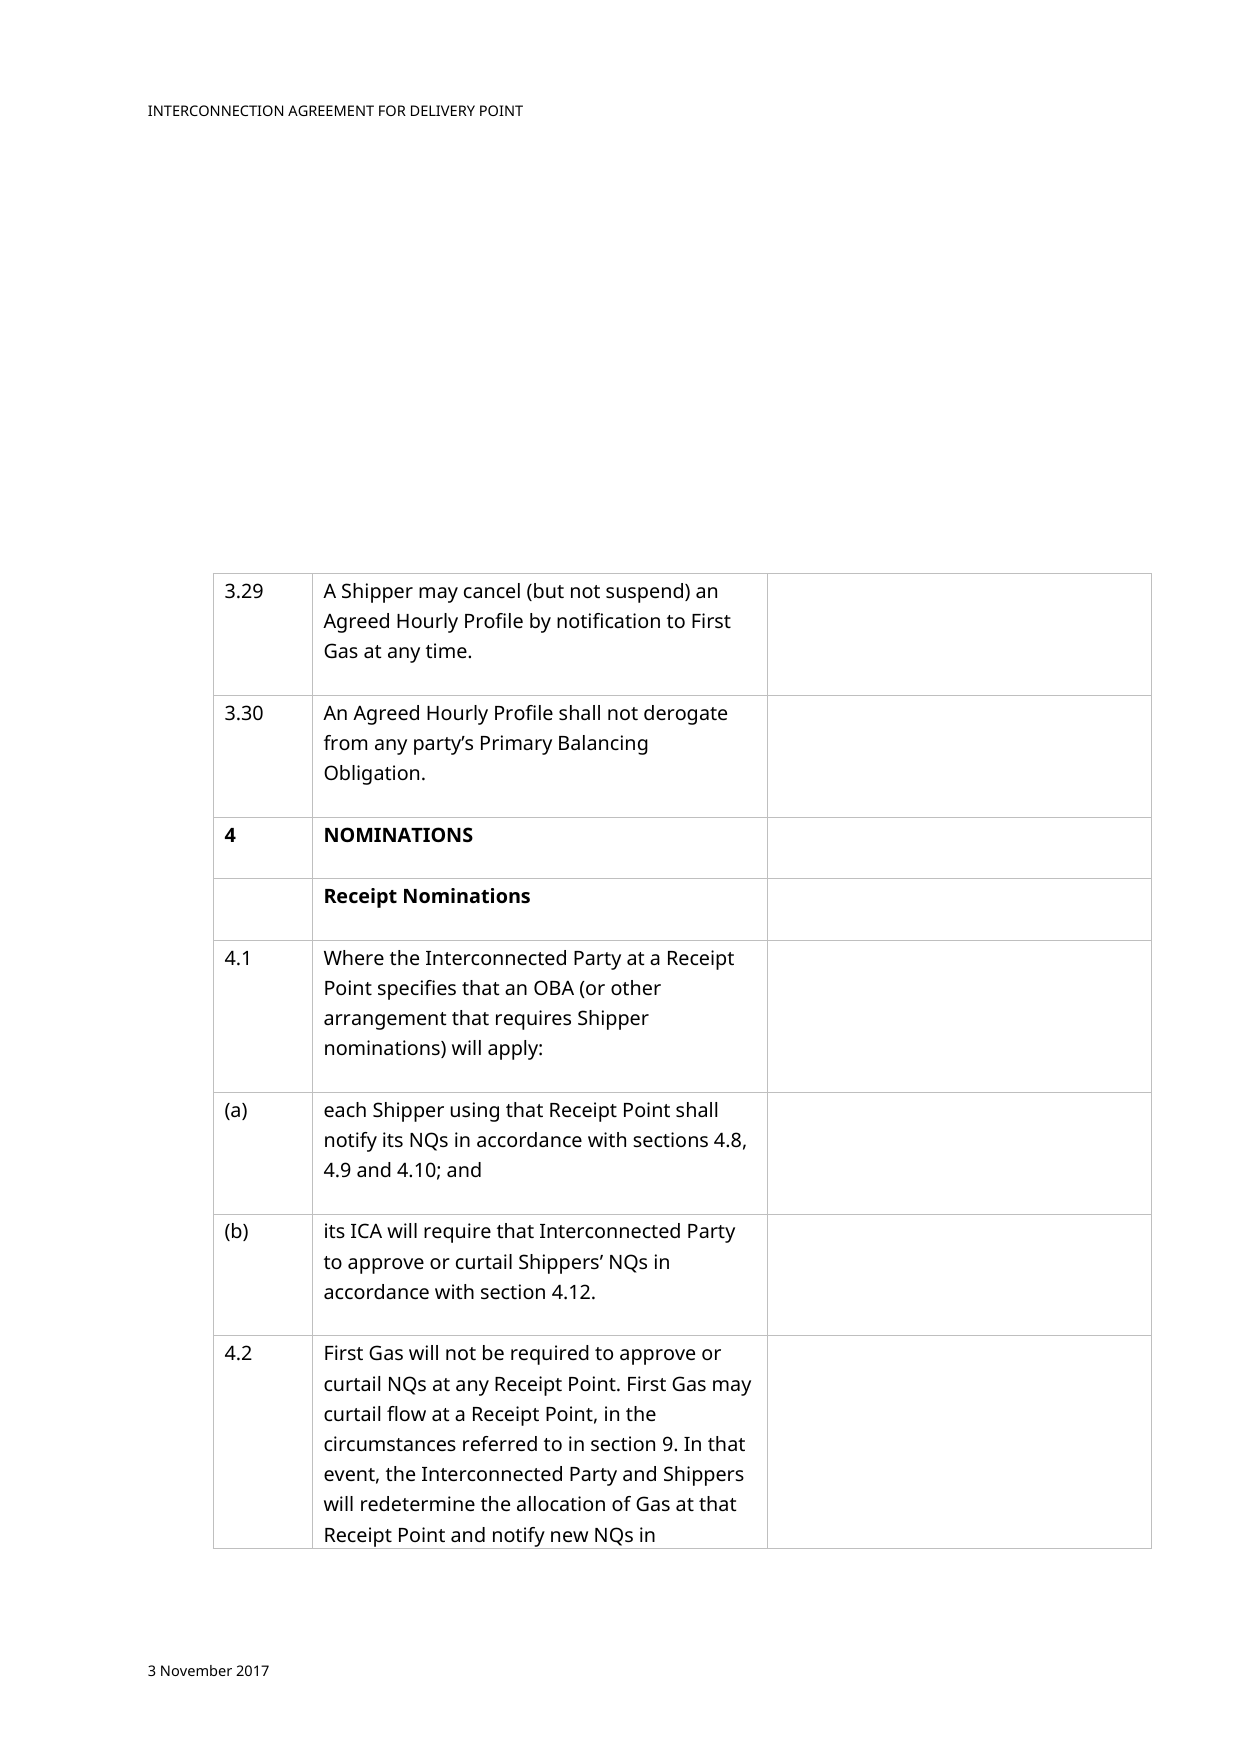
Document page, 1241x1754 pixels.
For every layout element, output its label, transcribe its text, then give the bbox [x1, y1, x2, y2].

table_cell (a) [214, 1093, 312, 1213]
table_cell Where the Interconnected Party at a Receipt Point specifies that an OBA (or other arrangement that requires Shipper nominations) will apply: [313, 941, 767, 1092]
table_cell (b) [214, 1215, 312, 1335]
table_cell its ICA will require that Interconnected Party to approve or curtail Shippers’ NQs in accordance with section 4.12. [313, 1215, 767, 1335]
table_cell 4.2 [214, 1336, 312, 1548]
table_cell [214, 879, 312, 939]
table_cell [768, 1336, 1151, 1548]
table_cell First Gas will not be required to approve or curtail NQs at any Receipt Point. First Gas may curtail flow at a Receipt Point, in the circumstances referred to in section 9. In that event, the Interconnected Party and Shippers will redetermine the allocation of Gas at that Receipt Point and notify new NQs in accordance with section 4.1. [313, 1336, 767, 1548]
table_cell [768, 696, 1151, 817]
table_cell [768, 818, 1151, 878]
table_cell 3.30 [214, 696, 312, 817]
table_cell Receipt Nominations [313, 879, 767, 939]
table_cell [768, 879, 1151, 939]
table_cell [768, 1093, 1151, 1213]
table_cell 4 [214, 818, 312, 878]
table_cell [768, 1215, 1151, 1335]
table_cell An Agreed Hourly Profile shall not derogate from any party’s Primary Balancing Obligation. [313, 696, 767, 817]
table_cell A Shipper may cancel (but not suspend) an Agreed Hourly Profile by notification to First Gas at any time. [313, 574, 767, 695]
table_cell [768, 574, 1151, 695]
table_cell each Shipper using that Receipt Point shall notify its NQs in accordance with sections 4.8, 4.9 and 4.10; and [313, 1093, 767, 1213]
table_cell 3.29 [214, 574, 312, 695]
table_cell NOMINATIONS [313, 818, 767, 878]
table_cell 4.1 [214, 941, 312, 1092]
table_cell [768, 941, 1151, 1092]
